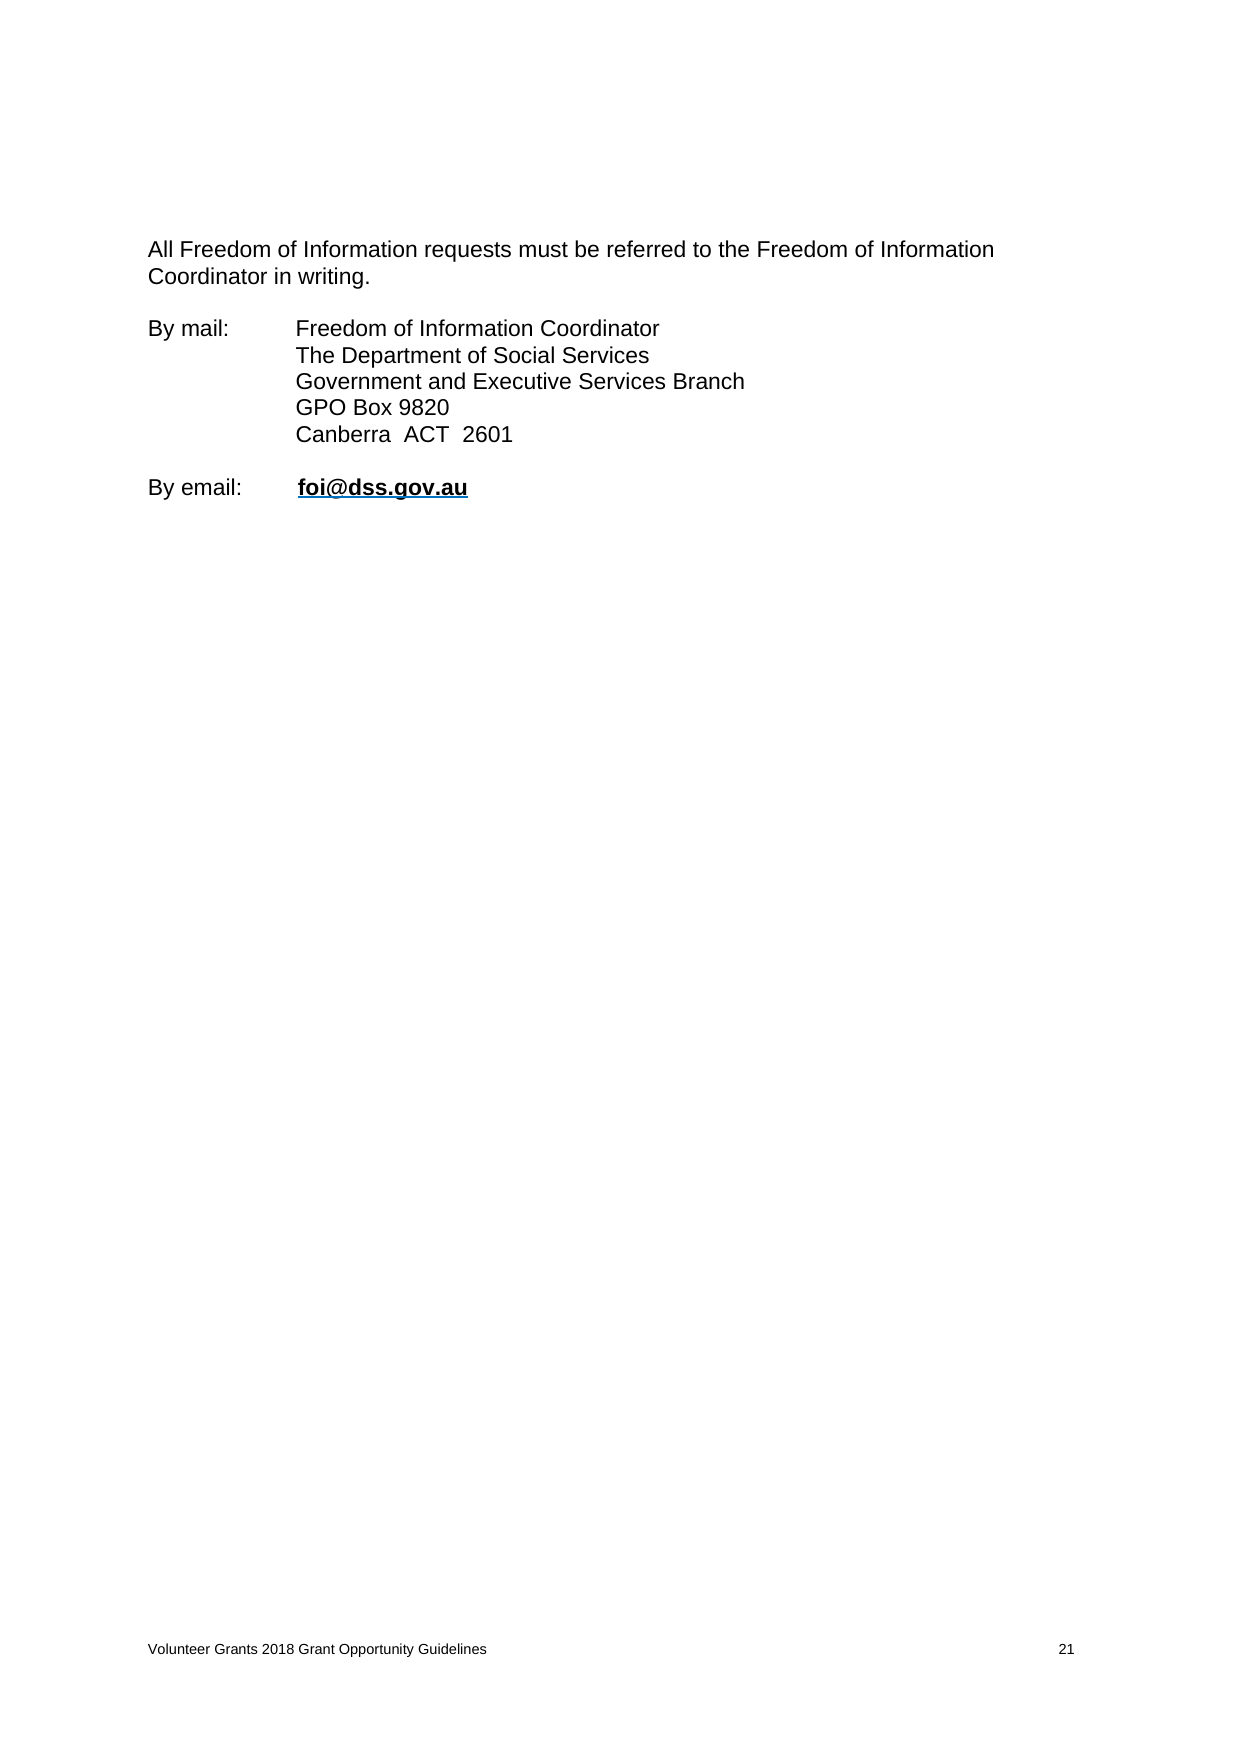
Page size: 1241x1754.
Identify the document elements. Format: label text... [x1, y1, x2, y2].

text Government and Executive Services Branch [295, 368, 1092, 394]
text The Department of Social Services [295, 342, 1092, 368]
text Canberra ACT 2601 [295, 421, 1092, 447]
text By mail: Freedom of Information Coordinator [148, 315, 1092, 342]
text All Freedom of Information requests must be referred to the Freedom of Information Coordinator in writing. [148, 236, 1092, 289]
text GPO Box 9820 [295, 394, 1092, 421]
text By email: foi@dss.gov.au [148, 473, 1092, 500]
